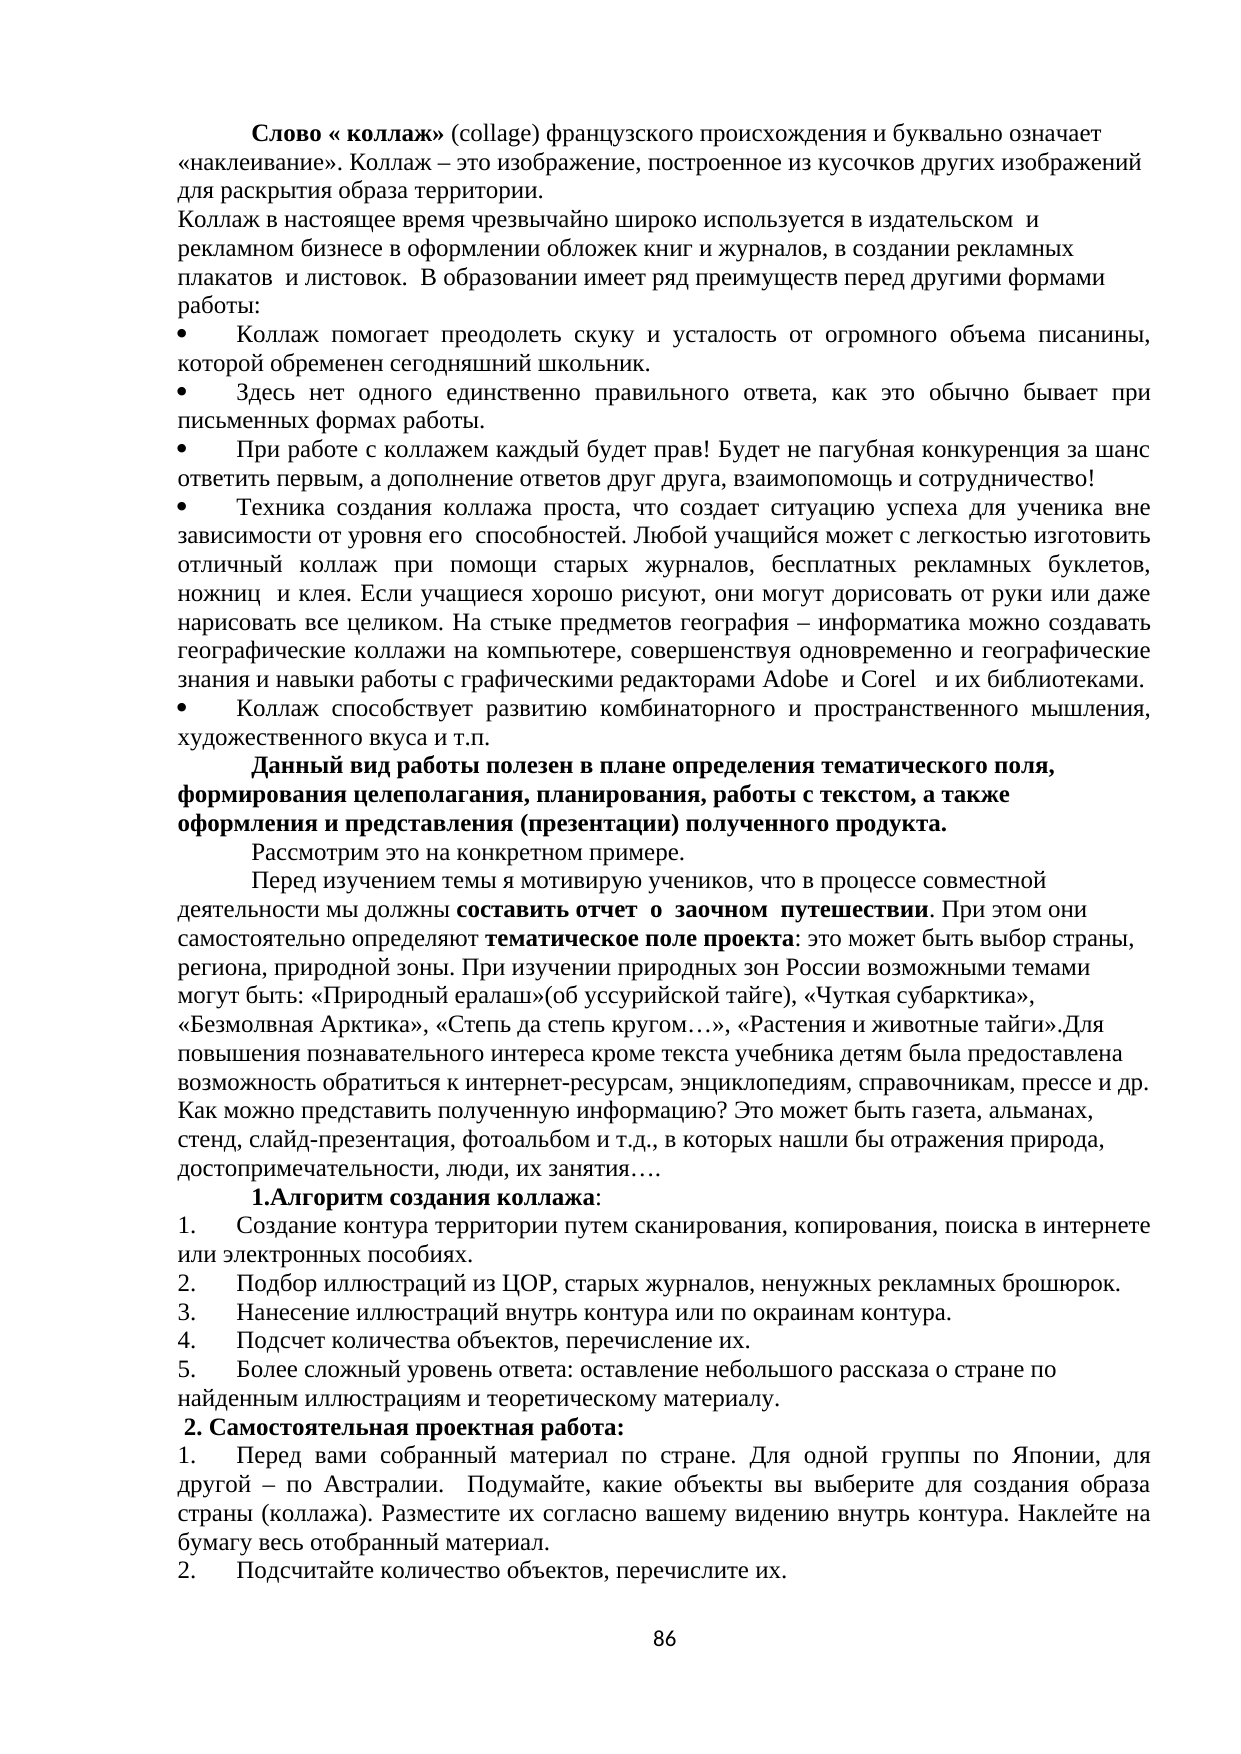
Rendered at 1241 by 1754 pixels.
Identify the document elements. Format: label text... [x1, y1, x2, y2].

list Коллаж способствует развитию комбинаторного и пространственного мышления, художественного вкуса и т.п. [177, 693, 1152, 751]
text 1.Алгоритм создания коллажа: [177, 1182, 1152, 1211]
list Подсчитайте количество объектов, перечислите их. [177, 1556, 1152, 1584]
list Нанесение иллюстраций внутрь контура или по окраинам контура. [177, 1297, 1152, 1326]
text Данный вид работы полезен в плане определения тематического поля, формирования целеполагания, планирования, работы с текстом, а также оформления и представления (презентации) полученного продукта. [177, 751, 1152, 837]
text Коллаж в настоящее время чрезвычайно широко используется в издательском и рекламном бизнесе в оформлении обложек книг и журналов, в создании рекламных плакатов и листовок. В образовании имеет ряд преимуществ перед другими формами работы: [177, 204, 1152, 319]
list Подбор иллюстраций из ЦОР, старых журналов, ненужных рекламных брошюрок. [177, 1268, 1152, 1297]
list Подсчет количества объектов, перечисление их. [177, 1326, 1152, 1354]
list При работе с коллажем каждый будет прав! Будет не пагубная конкуренция за шанс ответить первым, а дополнение ответов друг друга, взаимопомощь и сотрудничество! [177, 434, 1152, 492]
text Перед изучением темы я мотивирую учеников, что в процессе совместной деятельности мы должны составить отчет о заочном путешествии. При этом они самостоятельно определяют тематическое поле проекта: это может быть выбор страны, региона, природной зоны. При изучении природных зон России возможными темами могут быть: «Природный ералаш»(об уссурийской тайге), «Чуткая субарктика», «Безмолвная Арктика», «Степь да степь кругом…», «Растения и животные тайги».Для повышения познавательного интереса кроме текста учебника детям была предоставлена возможность обратиться к интернет-ресурсам, энциклопедиям, справочникам, прессе и др. Как можно представить полученную информацию? Это может быть газета, альманах, стенд, слайд-презентация, фотоальбом и т.д., в которых нашли бы отражения природа, достопримечательности, люди, их занятия…. [177, 866, 1152, 1182]
list Перед вами собранный материал по стране. Для одной группы по Японии, для другой – по Австралии. Подумайте, какие объекты вы выберите для создания образа страны (коллажа). Разместите их согласно вашему видению внутрь контура. Наклейте на бумагу весь отобранный материал. [177, 1441, 1152, 1556]
list 2. Самостоятельная проектная работа: [177, 1412, 1152, 1441]
list Более сложный уровень ответа: оставление небольшого рассказа о стране по найденным иллюстрациям и теоретическому материалу. [177, 1354, 1152, 1412]
list Создание контура территории путем сканирования, копирования, поиска в интернете или электронных пособиях. [177, 1211, 1152, 1268]
text Слово « коллаж» (collage) французского происхождения и буквально означает «наклеивание». Коллаж – это изображение, построенное из кусочков других изображений для раскрытия образа территории. [177, 118, 1152, 204]
text Рассмотрим это на конкретном примере. [177, 837, 1152, 866]
list Коллаж помогает преодолеть скуку и усталость от огромного объема писанины, которой обременен сегодняшний школьник. [177, 319, 1152, 377]
list Здесь нет одного единственно правильного ответа, как это обычно бывает при письменных формах работы. [177, 377, 1152, 434]
list Техника создания коллажа проста, что создает ситуацию успеха для ученика вне зависимости от уровня его способностей. Любой учащийся может с легкостью изготовить отличный коллаж при помощи старых журналов, бесплатных рекламных буклетов, ножниц и клея. Если учащиеся хорошо рисуют, они могут дорисовать от руки или даже нарисовать все целиком. На стыке предметов география – информатика можно создавать географические коллажи на компьютере, совершенствуя одновременно и географические знания и навыки работы с графическими редакторами Adobe и Corel и их библиотеками. [177, 492, 1152, 693]
